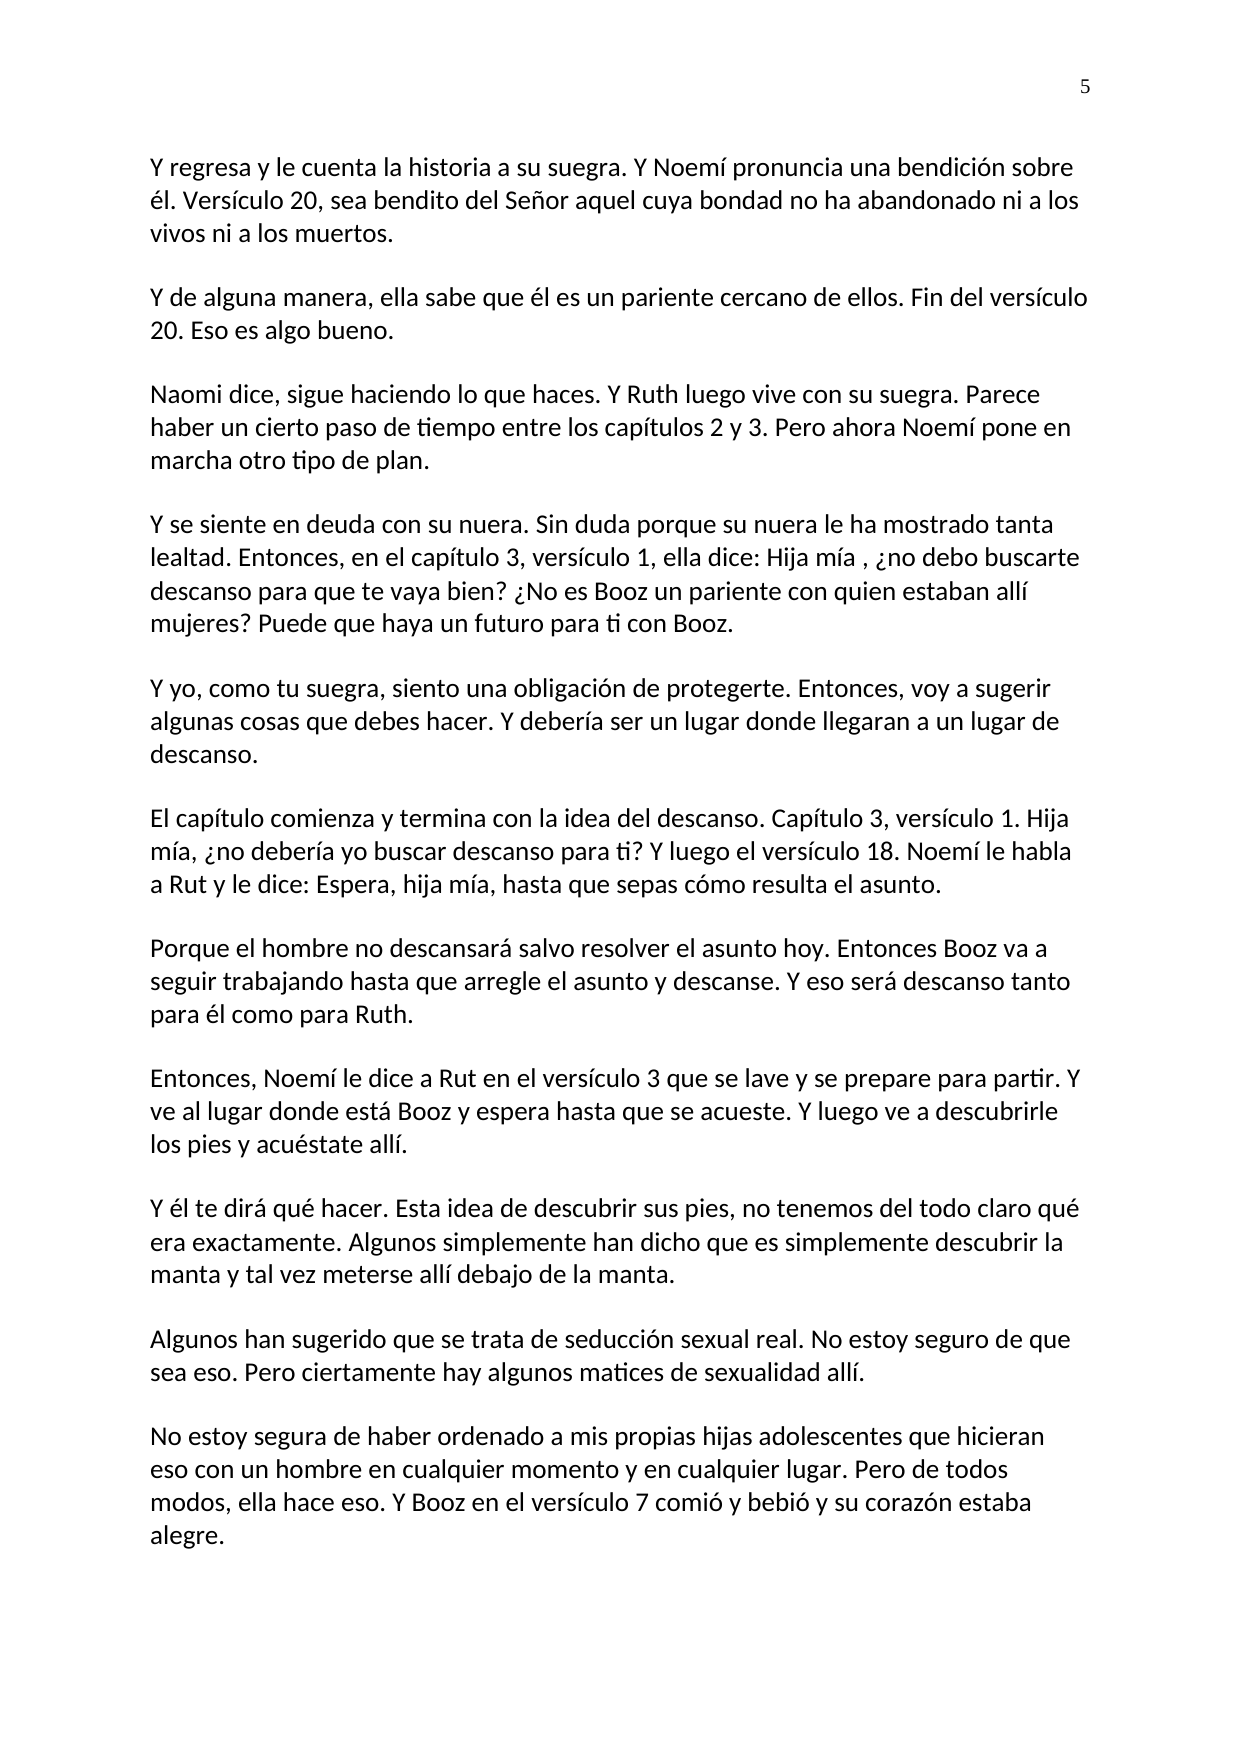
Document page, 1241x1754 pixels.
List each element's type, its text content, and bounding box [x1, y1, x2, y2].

text Y yo, como tu suegra, siento una obligación de protegerte. Entonces, voy a sugerir algunas cosas que debes hacer. Y debería ser un lugar donde llegaran a un lugar de descanso. [150, 671, 1090, 770]
text Porque el hombre no descansará salvo resolver el asunto hoy. Entonces Booz va a seguir trabajando hasta que arregle el asunto y descanse. Y eso será descanso tanto para él como para Ruth. [150, 931, 1090, 1030]
text Y regresa y le cuenta la historia a su suegra. Y Noemí pronuncia una bendición sobre él. Versículo 20, sea bendito del Señor aquel cuya bondad no ha abandonado ni a los vivos ni a los muertos. [150, 150, 1090, 249]
text Y se siente en deuda con su nuera. Sin duda porque su nuera le ha mostrado tanta lealtad. Entonces, en el capítulo 3, versículo 1, ella dice: Hija mía , ¿no debo buscarte descanso para que te vaya bien? ¿No es Booz un pariente con quien estaban allí mujeres? Puede que haya un futuro para ti con Booz. [150, 508, 1090, 640]
text Entonces, Noemí le dice a Rut en el versículo 3 que se lave y se prepare para partir. Y ve al lugar donde está Booz y espera hasta que se acueste. Y luego ve a descubrirle los pies y acuéstate allí. [150, 1061, 1090, 1161]
text Y él te dirá qué hacer. Esta idea de descubrir sus pies, no tenemos del todo claro qué era exactamente. Algunos simplemente han dicho que es simplemente descubrir la manta y tal vez meterse allí debajo de la manta. [150, 1192, 1090, 1291]
text Algunos han sugerido que se trata de seducción sexual real. No estoy seguro de que sea eso. Pero ciertamente hay algunos matices de sexualidad allí. [150, 1322, 1090, 1388]
text No estoy segura de haber ordenado a mis propias hijas adolescentes que hicieran eso con un hombre en cualquier momento y en cualquier lugar. Pero de todos modos, ella hace eso. Y Booz en el versículo 7 comió y bebió y su corazón estaba alegre. [150, 1419, 1090, 1551]
text Y de alguna manera, ella sabe que él es un pariente cercano de ellos. Fin del versículo 20. Eso es algo bueno. [150, 280, 1090, 346]
text Naomi dice, sigue haciendo lo que haces. Y Ruth luego vive con su suegra. Parece haber un cierto paso de tiempo entre los capítulos 2 y 3. Pero ahora Noemí pone en marcha otro tipo de plan. [150, 377, 1090, 476]
text El capítulo comienza y termina con la idea del descanso. Capítulo 3, versículo 1. Hija mía, ¿no debería yo buscar descanso para ti? Y luego el versículo 18. Noemí le habla a Rut y le dice: Espera, hija mía, hasta que sepas cómo resulta el asunto. [150, 801, 1090, 900]
